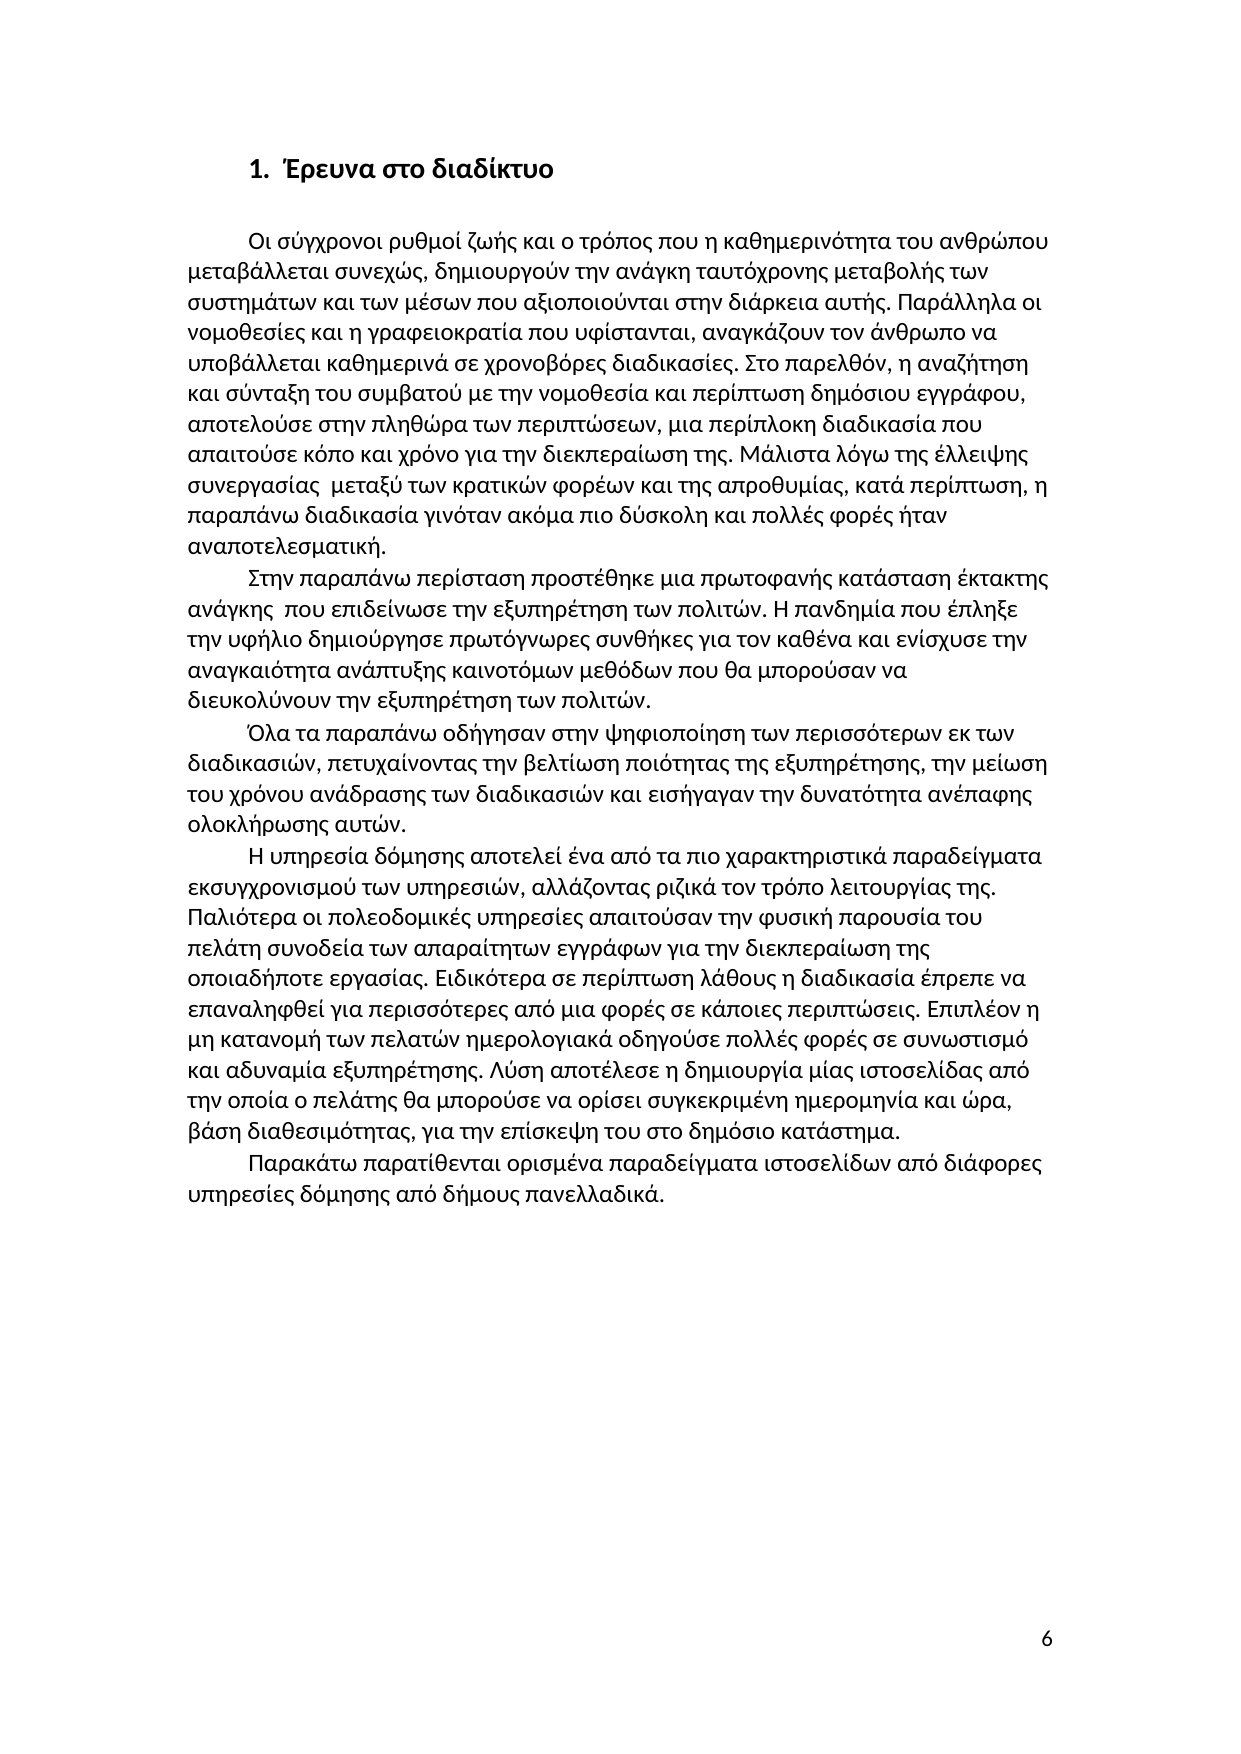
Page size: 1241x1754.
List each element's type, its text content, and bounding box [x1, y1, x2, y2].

text Η υπηρεσία δόμησης αποτελεί ένα από τα πιο χαρακτηριστικά παραδείγματα εκσυγχρονισμού των υπηρεσιών, αλλάζοντας ριζικά τον τρόπο λειτουργίας της. Παλιότερα οι πολεοδομικές υπηρεσίες απαιτούσαν την φυσική παρουσία του πελάτη συνοδεία των απαραίτητων εγγράφων για την διεκπεραίωση της οποιαδήποτε εργασίας. Ειδικότερα σε περίπτωση λάθους η διαδικασία έπρεπε να επαναληφθεί για περισσότερες από μια φορές σε κάποιες περιπτώσεις. Επιπλέον η μη κατανομή των πελατών ημερολογιακά οδηγούσε πολλές φορές σε συνωστισμό και αδυναμία εξυπηρέτησης. Λύση αποτέλεσε η δημιουργία μίας ιστοσελίδας από την οποία ο πελάτης θα μπορούσε να ορίσει συγκεκριμένη ημερομηνία και ώρα, βάση διαθεσιμότητας, για την επίσκεψη του στο δημόσιο κατάστημα. [187, 841, 1053, 1146]
text Παρακάτω παρατίθενται ορισμένα παραδείγματα ιστοσελίδων από διάφορες υπηρεσίες δόμησης από δήμους πανελλαδικά. [187, 1147, 1053, 1208]
list Έρευνα στο διαδίκτυο [248, 150, 1053, 186]
text Στην παραπάνω περίσταση προστέθηκε μια πρωτοφανής κατάσταση έκτακτης ανάγκης που επιδείνωσε την εξυπηρέτηση των πολιτών. Η πανδημία που έπληξε την υφήλιο δημιούργησε πρωτόγνωρες συνθήκες για τον καθένα και ενίσχυσε την αναγκαιότητα ανάπτυξης καινοτόμων μεθόδων που θα μπορούσαν να διευκολύνουν την εξυπηρέτηση των πολιτών. [187, 562, 1053, 715]
text Οι σύγχρονοι ρυθμοί ζωής και ο τρόπος που η καθημερινότητα του ανθρώπου μεταβάλλεται συνεχώς, δημιουργούν την ανάγκη ταυτόχρονης μεταβολής των συστημάτων και των μέσων που αξιοποιούνται στην διάρκεια αυτής. Παράλληλα οι νομοθεσίες και η γραφειοκρατία που υφίστανται, αναγκάζουν τον άνθρωπο να υποβάλλεται καθημερινά σε χρονοβόρες διαδικασίες. Στο παρελθόν, η αναζήτηση και σύνταξη του συμβατού με την νομοθεσία και περίπτωση δημόσιου εγγράφου, αποτελούσε στην πληθώρα των περιπτώσεων, μια περίπλοκη διαδικασία που απαιτούσε κόπο και χρόνο για την διεκπεραίωση της. Μάλιστα λόγω της έλλειψης συνεργασίας μεταξύ των κρατικών φορέων και της απροθυμίας, κατά περίπτωση, η παραπάνω διαδικασία γινόταν ακόμα πιο δύσκολη και πολλές φορές ήταν αναποτελεσματική. [187, 225, 1053, 561]
text Όλα τα παραπάνω οδήγησαν στην ψηφιοποίηση των περισσότερων εκ των διαδικασιών, πετυχαίνοντας την βελτίωση ποιότητας της εξυπηρέτησης, την μείωση του χρόνου ανάδρασης των διαδικασιών και εισήγαγαν την δυνατότητα ανέπαφης ολοκλήρωσης αυτών. [187, 717, 1053, 839]
